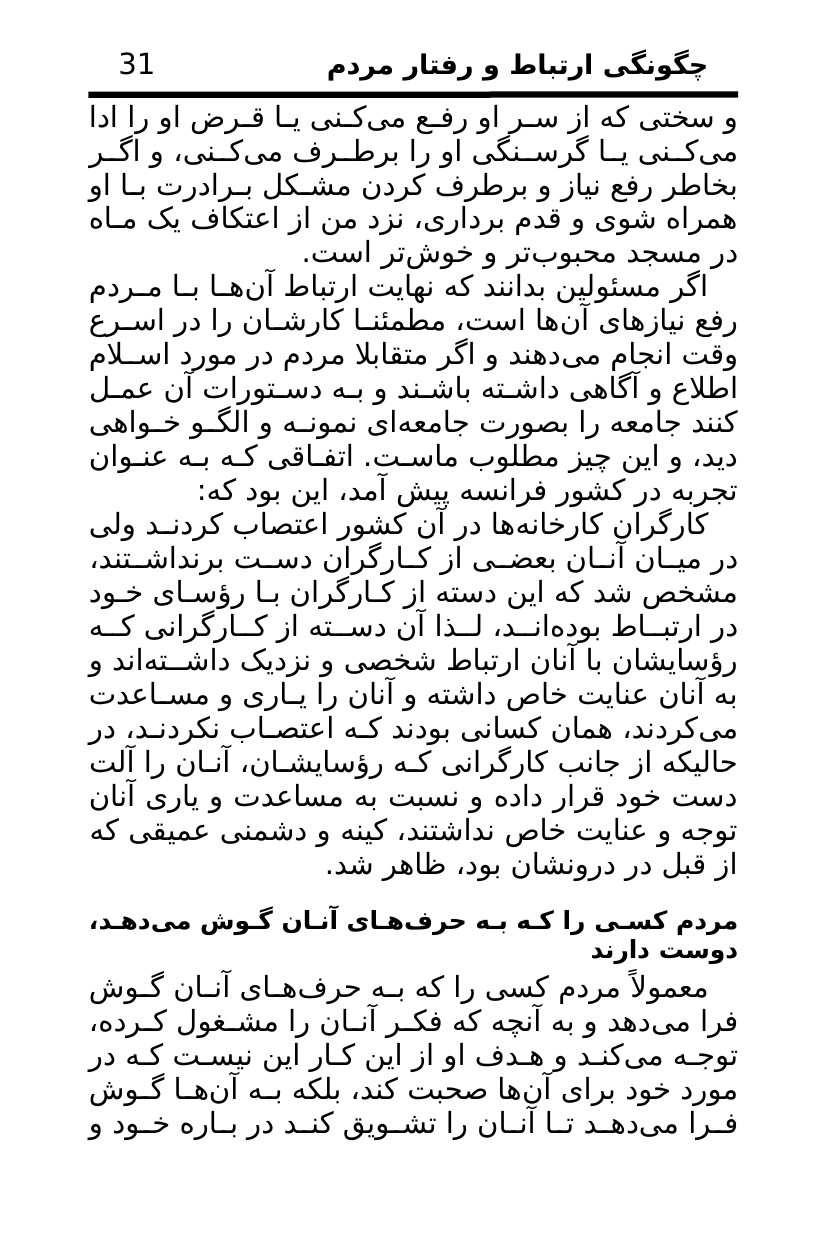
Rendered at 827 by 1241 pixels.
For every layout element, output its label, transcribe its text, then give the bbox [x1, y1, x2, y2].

text اگر مسئولین بدانند که نهایت ارتباط آن‌ها با مردم رفع نیازهای آن‌ها است، مطمئنا کارشان را در اسرع وقت انجام می‌دهند و اگر متقابلا مردم در مورد اسلام اطلاع و آگاهی داشته باشند و به دستورات آن عمل کنند جامعه را بصورت جامعه‌ای نمونه و الگو خواهی دید، و این چیز مطلوب ماست. اتفاقی که به عنوان تجربه در کشور فرانسه پیش آمد، این بود که: [89, 270, 738, 507]
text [89, 971, 738, 1140]
text مردم کسی را که به حرف‌های آنان گوش می‌دهد، دوست دارند [89, 906, 738, 964]
text کارگران کارخانه‌ها در آن کشور اعتصاب کردند ولی در میان آنان بعضی از کارگران دست برنداشتند، مشخص شد که این دسته از کارگران با رؤسای خود در ارتباط بوده‌اند، لذا آن دسته از کارگرانی که رؤسایشان با آنان ارتباط شخصی و نزدیک داشته‌اند و به آنان عنایت خاص داشته و آنان را یاری و مساعدت می‌کردند، همان کسانی بودند که اعتصاب نکردند، در حالیکه از جانب کارگرانی که رؤسایشان، آنان را آلت دست خود قرار داده و نسبت به مساعدت و یاری آنان توجه و عنایت خاص نداشتند، کینه و دشمنی عمیقی که از قبل در درونشان بود، ظاهر شد. [89, 507, 738, 881]
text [89, 100, 738, 270]
